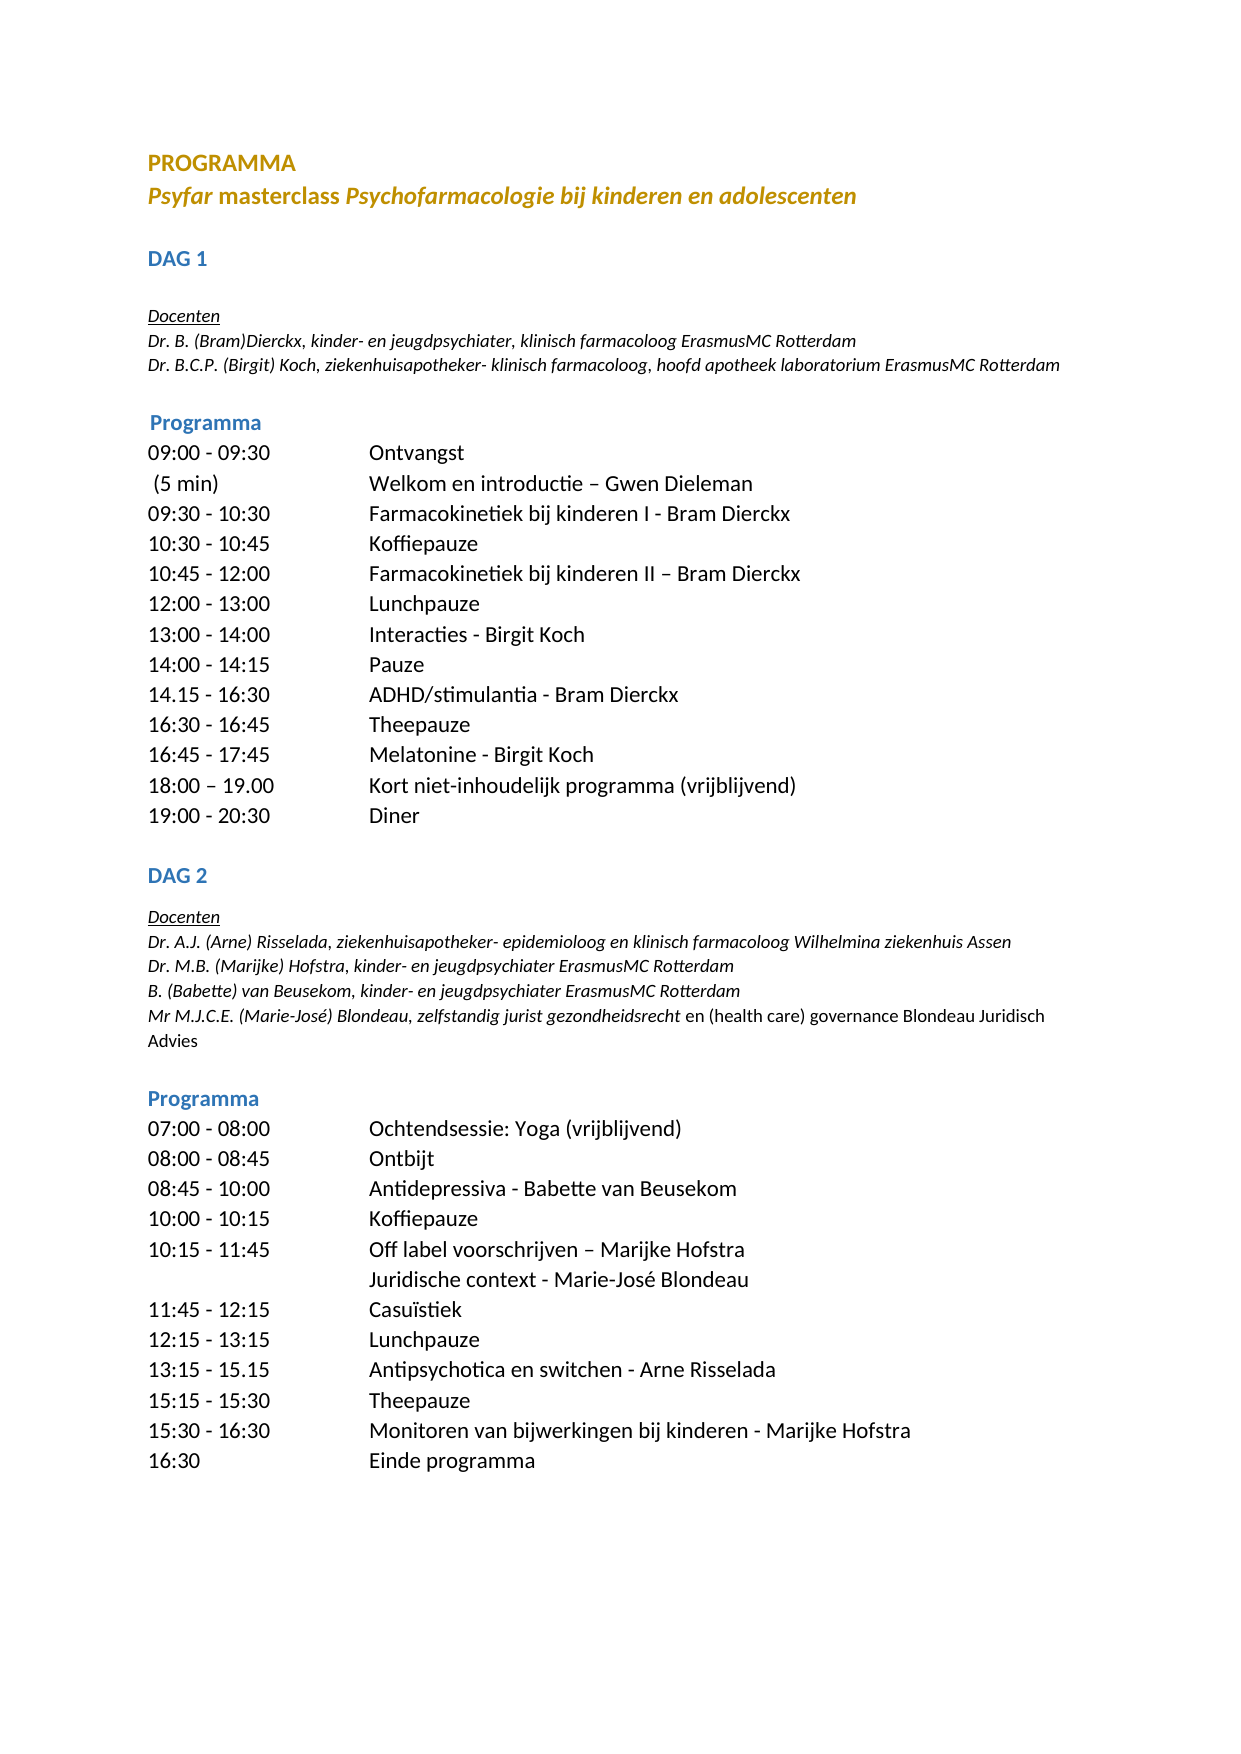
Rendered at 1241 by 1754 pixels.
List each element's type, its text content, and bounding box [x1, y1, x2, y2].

text Juridische context - Marie-José Blondeau [295, 1265, 1093, 1293]
text 09:30 - 10:30 Farmacokinetiek bij kinderen I - Bram Dierckx [148, 499, 1093, 527]
text 15:15 - 15:30 Theepauze [148, 1386, 1093, 1414]
text 14.15 - 16:30 ADHD/stimulantia - Bram Dierckx [148, 680, 1093, 708]
text 09:00 - 09:30 Ontvangst [148, 438, 1093, 467]
text 16:30 - 16:45 Theepauze [148, 710, 1093, 738]
text 19:00 - 20:30 Diner [148, 801, 1093, 829]
text 07:00 - 08:00 Ochtendsessie: Yoga (vrijblijvend) [148, 1114, 1093, 1142]
text Programma [148, 1084, 1093, 1112]
text B. (Babette) van Beusekom, kinder- en jeugdpsychiater ErasmusMC Rotterdam [148, 979, 1093, 1002]
text PROGRAMMA [148, 148, 1093, 178]
text 16:45 - 17:45 Melatonine - Birgit Koch [148, 741, 1093, 769]
text Docenten [148, 304, 1093, 327]
text 10:00 - 10:15 Koffiepauze [148, 1204, 1093, 1232]
text 15:30 - 16:30 Monitoren van bijwerkingen bij kinderen - Marijke Hofstra [148, 1416, 1093, 1444]
text (5 min) Welkom en introductie – Gwen Dieleman [148, 469, 1093, 497]
text Programma [148, 408, 1093, 436]
text DAG 1 [148, 244, 1093, 272]
text 12:00 - 13:00 Lunchpauze [148, 589, 1093, 618]
text Dr. M.B. (Marijke) Hofstra, kinder- en jeugdpsychiater ErasmusMC Rotterdam [148, 955, 1093, 978]
text 08:00 - 08:45 Ontbijt [148, 1144, 1093, 1172]
text 12:15 - 13:15 Lunchpauze [148, 1325, 1093, 1353]
text DAG 2 [148, 861, 1093, 889]
text Docenten [148, 905, 1093, 928]
text 11:45 - 12:15 Casuïstiek [148, 1295, 1093, 1323]
text 13:00 - 14:00 Interacties - Birgit Koch [148, 620, 1093, 648]
text Dr. B.C.P. (Birgit) Koch, ziekenhuisapotheker- klinisch farmacoloog, hoofd apotheek laboratorium ErasmusMC Rotterdam [148, 353, 1093, 376]
text 10:30 - 10:45 Koffiepauze [148, 529, 1093, 557]
text Mr M.J.C.E. (Marie-José) Blondeau, zelfstandig jurist gezondheidsrecht en (health care) governance Blondeau Juridisch Advies [148, 1004, 1093, 1052]
text 08:45 - 10:00 Antidepressiva - Babette van Beusekom [148, 1174, 1093, 1202]
text 10:15 - 11:45 Off label voorschrijven – Marijke Hofstra [148, 1235, 1093, 1263]
text 14:00 - 14:15 Pauze [148, 650, 1093, 678]
text 13:15 - 15.15 Antipsychotica en switchen - Arne Risselada [148, 1356, 1093, 1383]
text Dr. A.J. (Arne) Risselada, ziekenhuisapotheker- epidemioloog en klinisch farmacoloog Wilhelmina ziekenhuis Assen [148, 930, 1093, 953]
text 10:45 - 12:00 Farmacokinetiek bij kinderen II – Bram Dierckx [148, 559, 1093, 587]
text 18:00 – 19.00 Kort niet-inhoudelijk programma (vrijblijvend) [148, 771, 1093, 799]
text Psyfar masterclass Psychofarmacologie bij kinderen en adolescenten [148, 181, 1093, 211]
text Dr. B. (Bram)Dierckx, kinder- en jeugdpsychiater, klinisch farmacoloog ErasmusMC Rotterdam [148, 329, 1093, 352]
text 16:30 Einde programma [148, 1446, 1093, 1474]
